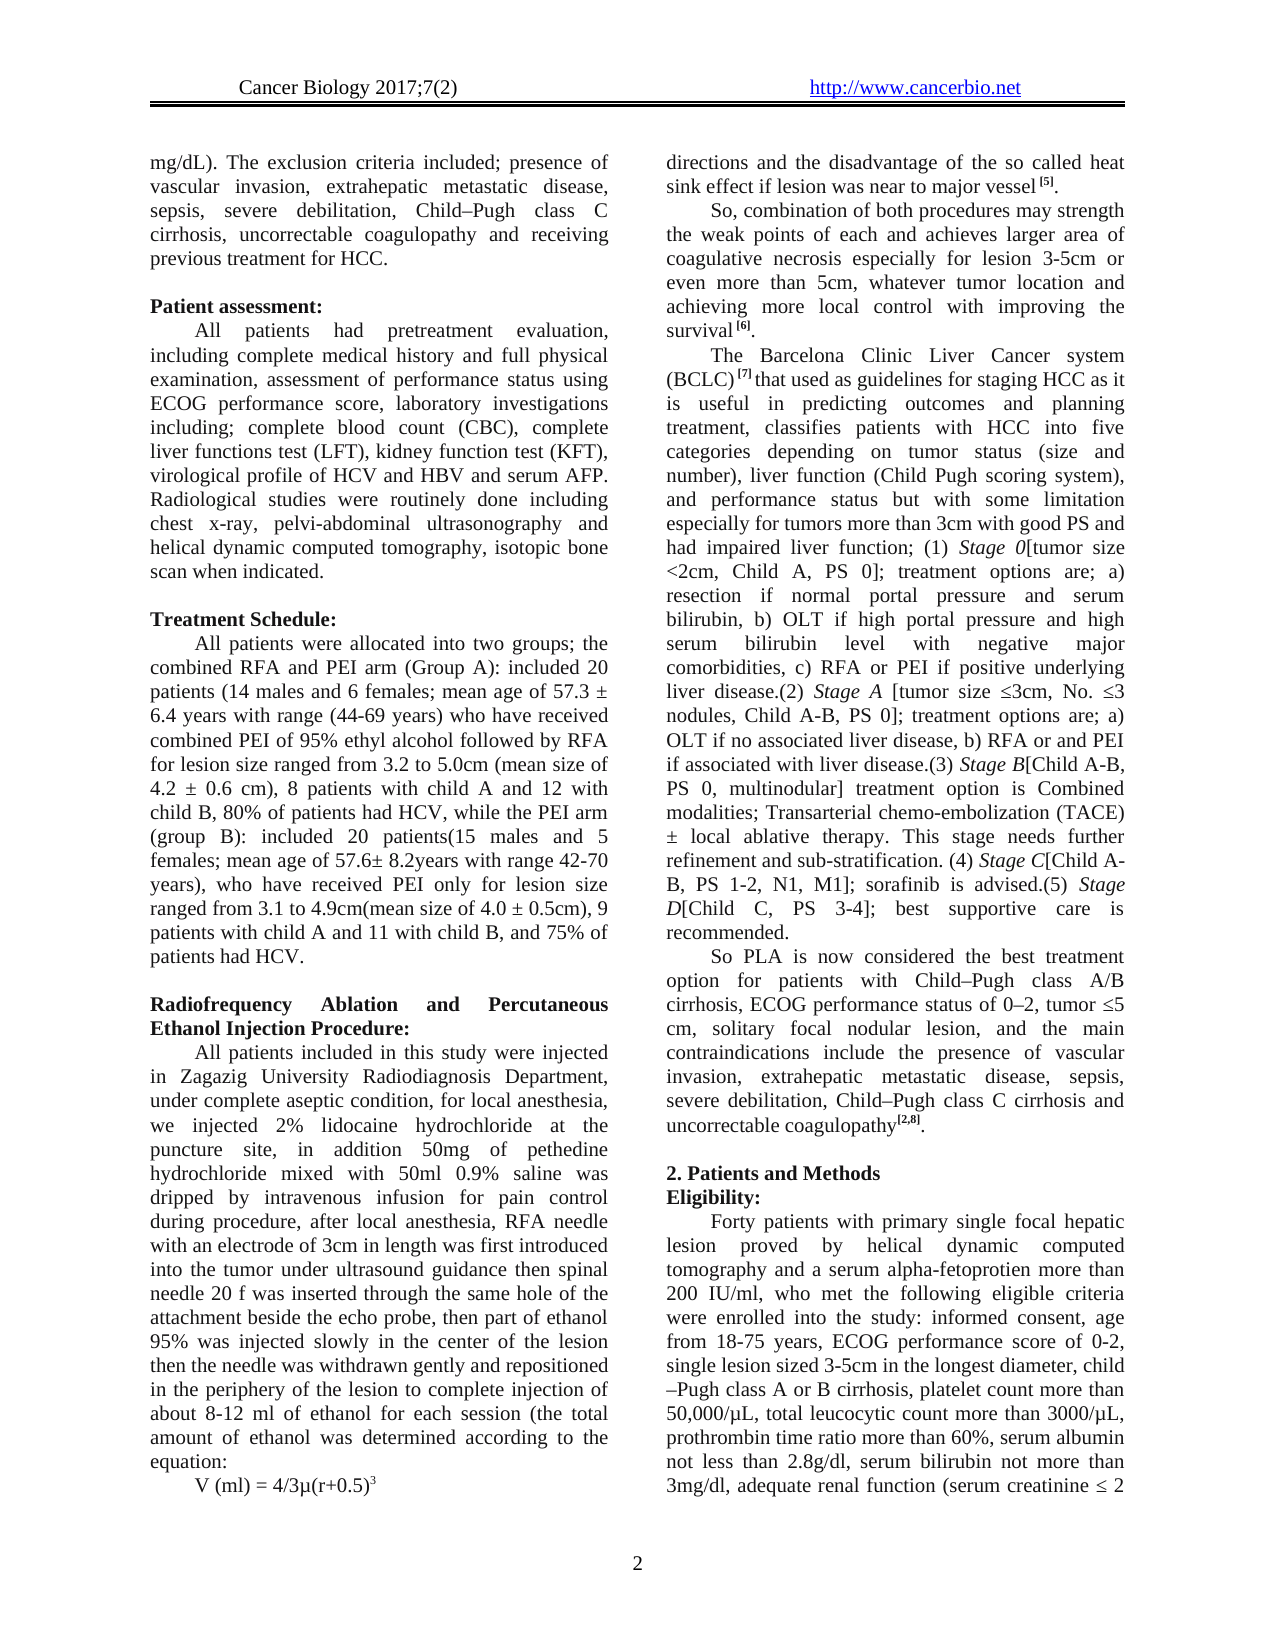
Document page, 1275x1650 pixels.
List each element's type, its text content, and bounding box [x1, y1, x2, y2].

text Forty patients with primary single focal hepatic lesion proved by helical dynamic computed tomography and a serum alpha-fetoprotien more than 200 IU/ml, who met the following eligible criteria were enrolled into the study: informed consent, age from 18-75 years, ECOG performance score of 0-2, single lesion sized 3-5cm in the longest diameter, child –Pugh class A or B cirrhosis, platelet count more than 50,000/µL, total leucocytic count more than 3000/µL, prothrombin time ratio more than 60%, serum albumin not less than 2.8g/dl, serum bilirubin not more than 3mg/dl, adequate renal function (serum creatinine ≤ 2 mg/dL). The exclusion criteria included; presence of vascular invasion, extrahepatic metastatic disease, sepsis, severe debilitation, Child–Pugh class C cirrhosis, uncorrectable coagulopathy and receiving previous treatment for HCC. [150, 150, 609, 270]
text 2. Patients and Methods [666, 1161, 1125, 1185]
text Treatment Schedule: [150, 607, 609, 631]
text Eligibility: [666, 1185, 1125, 1209]
text All patients were allocated into two groups; the combined RFA and PEI arm (Group A): included 20 patients (14 males and 6 females; mean age of 57.3 ± 6.4 years with range (44-69 years) who have received combined PEI of 95% ethyl alcohol followed by RFA for lesion size ranged from 3.2 to 5.0cm (mean size of 4.2 ± 0.6 cm), 8 patients with child A and 12 with child B, 80% of patients had HCV, while the PEI arm (group B): included 20 patients(15 males and 5 females; mean age of 57.6± 8.2years with range 42-70 years), who have received PEI only for lesion size ranged from 3.1 to 4.9cm(mean size of 4.0 ± 0.5cm), 9 patients with child A and 11 with child B, and 75% of patients had HCV. [150, 631, 609, 968]
text Forty patients with primary single focal hepatic lesion proved by helical dynamic computed tomography and a serum alpha-fetoprotien more than 200 IU/ml, who met the following eligible criteria were enrolled into the study: informed consent, age from 18-75 years, ECOG performance score of 0-2, single lesion sized 3-5cm in the longest diameter, child –Pugh class A or B cirrhosis, platelet count more than 50,000/µL, total leucocytic count more than 3000/µL, prothrombin time ratio more than 60%, serum albumin not less than 2.8g/dl, serum bilirubin not more than 3mg/dl, adequate renal function (serum creatinine ≤ 2 mg/dL). The exclusion criteria included; presence of vascular invasion, extrahepatic metastatic disease, sepsis, severe debilitation, Child–Pugh class C cirrhosis, uncorrectable coagulopathy and receiving previous treatment for HCC. [666, 1209, 1125, 1497]
text Radiofrequency Ablation and Percutaneous Ethanol Injection Procedure: [150, 992, 609, 1040]
text Patient assessment: [150, 294, 609, 318]
text So, combination of both procedures may strength the weak points of each and achieves larger area of coagulative necrosis especially for lesion 3-5cm or even more than 5cm, whatever tumor location and achieving more local control with improving the survival [6]. [666, 198, 1125, 342]
text All patients included in this study were injected in Zagazig University Radiodiagnosis Department, under complete aseptic condition, for local anesthesia, we injected 2% lidocaine hydrochloride at the puncture site, in addition 50mg of pethedine hydrochloride mixed with 50ml 0.9% saline was dripped by intravenous infusion for pain control during procedure, after local anesthesia, RFA needle with an electrode of 3cm in length was first introduced into the tumor under ultrasound guidance then spinal needle 20 f was inserted through the same hole of the attachment beside the echo probe, then part of ethanol 95% was injected slowly in the center of the lesion then the needle was withdrawn gently and repositioned in the periphery of the lesion to complete injection of about 8-12 ml of ethanol for each session (the total amount of ethanol was determined according to the equation: [150, 1040, 609, 1473]
text The Barcelona Clinic Liver Cancer system (BCLC) [7] that used as guidelines for staging HCC as it is useful in predicting outcomes and planning treatment, classifies patients with HCC into five categories depending on tumor status (size and number), liver function (Child Pugh scoring system), and performance status but with some limitation especially for tumors more than 3cm with good PS and had impaired liver function; (1) Stage 0[tumor size <2cm, Child A, PS 0]; treatment options are; a) resection if normal portal pressure and serum bilirubin, b) OLT if high portal pressure and high serum bilirubin level with negative major comorbidities, c) RFA or PEI if positive underlying liver disease.(2) Stage A [tumor size ≤3cm, No. ≤3 nodules, Child A-B, PS 0]; treatment options are; a) OLT if no associated liver disease, b) RFA or and PEI if associated with liver disease.(3) Stage B[Child A-B, PS 0, multinodular] treatment option is Combined modalities; Transarterial chemo-embolization (TACE) ± local ablative therapy. This stage needs further refinement and sub-stratification. (4) Stage C[Child A-B, PS 1-2, N1, M1]; sorafinib is advised.(5) Stage D[Child C, PS 3-4]; best supportive care is recommended. [666, 342, 1125, 944]
text V (ml) = 4/3µ(r+0.5)3 [150, 1473, 609, 1497]
text So PLA is now considered the best treatment option for patients with Child–Pugh class A/B cirrhosis, ECOG performance status of 0–2, tumor ≤5 cm, solitary focal nodular lesion, and the main contraindications include the presence of vascular invasion, extrahepatic metastatic disease, sepsis, severe debilitation, Child–Pugh class C cirrhosis and uncorrectable coagulopathy[2,8]. [666, 944, 1125, 1137]
text All patients had pretreatment evaluation, including complete medical history and full physical examination, assessment of performance status using ECOG performance score, laboratory investigations including; complete blood count (CBC), complete liver functions test (LFT), kidney function test (KFT), virological profile of HCV and HBV and serum AFP. Radiological studies were routinely done including chest x-ray, pelvi-abdominal ultrasonography and helical dynamic computed tomography, isotopic bone scan when indicated. [150, 318, 609, 583]
